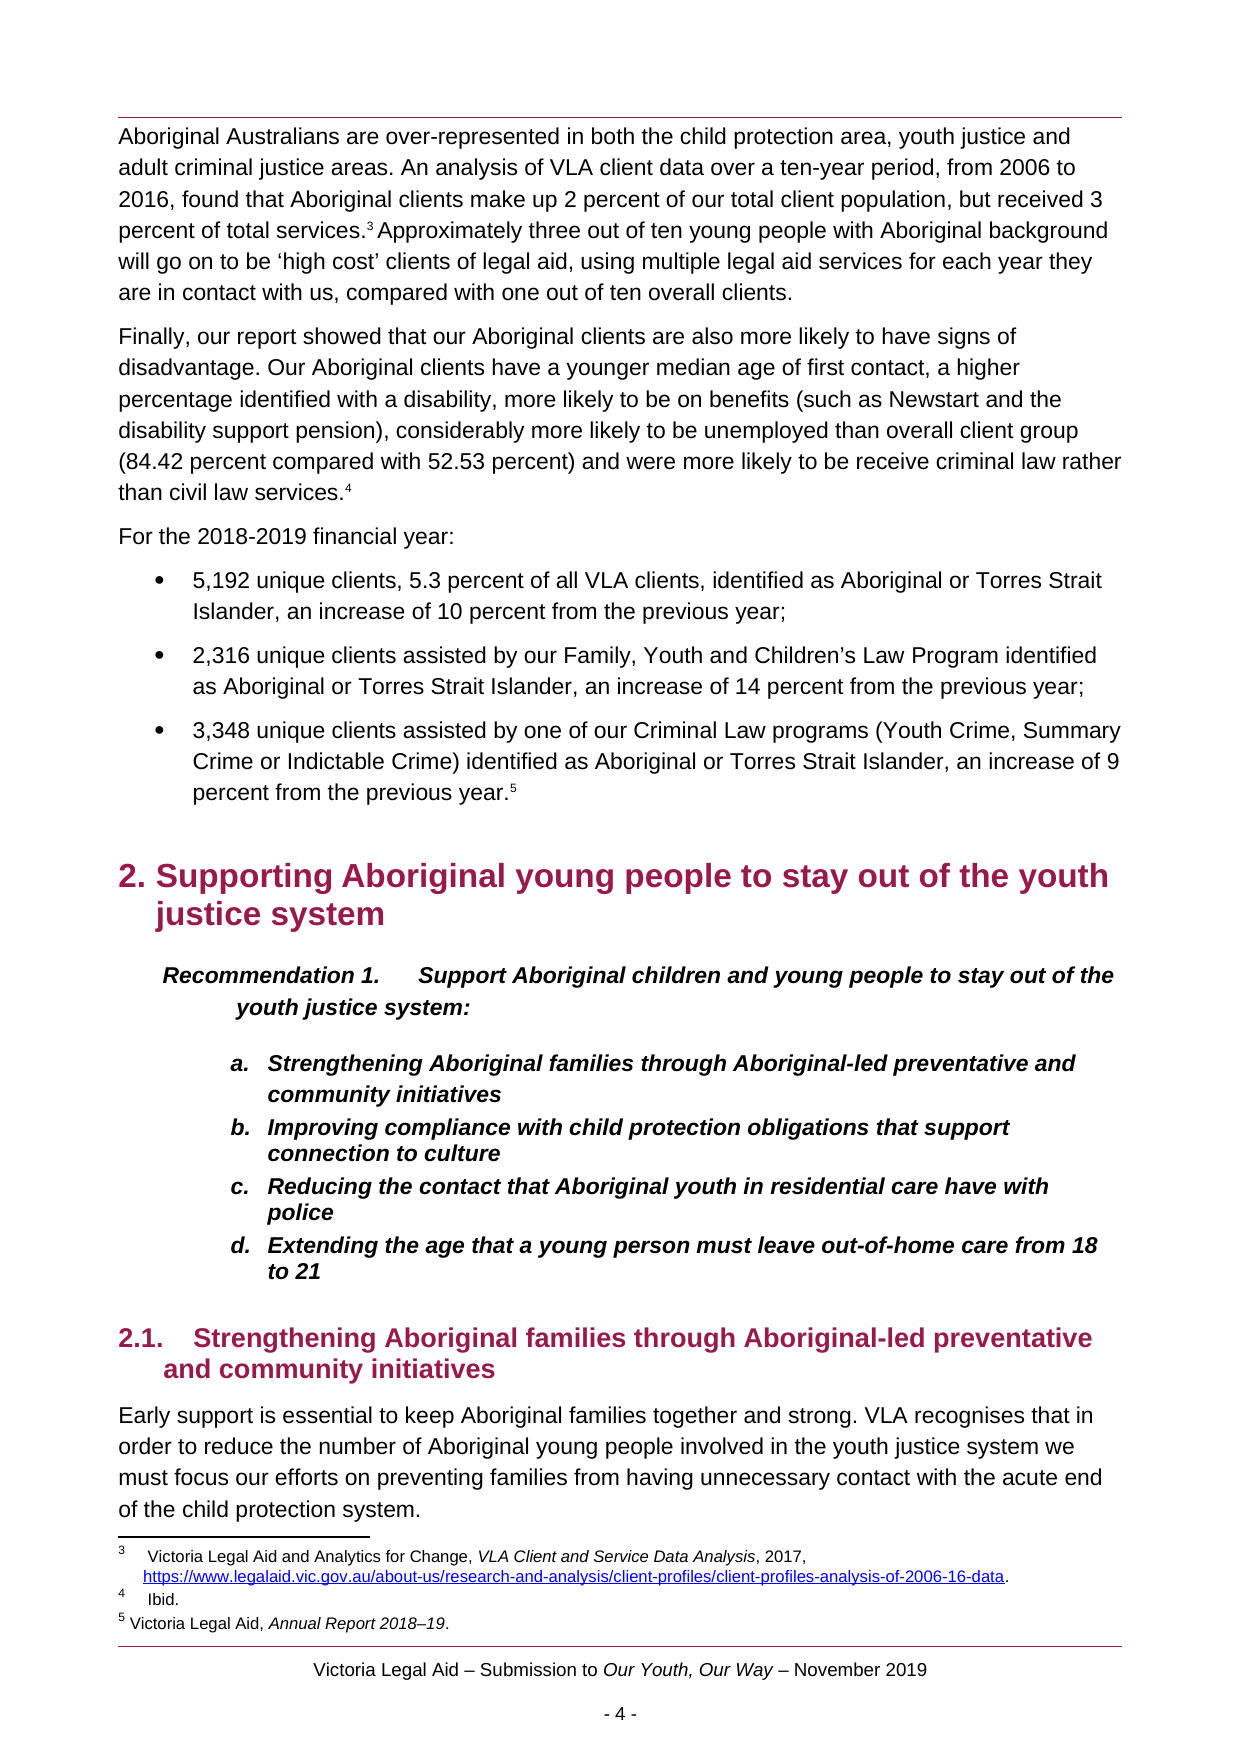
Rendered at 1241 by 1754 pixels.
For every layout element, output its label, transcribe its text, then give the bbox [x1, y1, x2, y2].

list Extending the age that a young person must leave out-of-home care from 18 to 21 [230, 1232, 1122, 1284]
list 5,192 unique clients, 5.3 percent of all VLA clients, identified as Aboriginal or Torres Strait Islander, an increase of 10 percent from the previous year; [155, 562, 1122, 624]
text For the 2018-2019 financial year: [118, 518, 1122, 549]
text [118, 1397, 1122, 1522]
list 3,348 unique clients assisted by one of our Criminal Law programs (Youth Crime, Summary Crime or Indictable Crime) identified as Aboriginal or Torres Strait Islander, an increase of 9 percent from the previous year. [155, 712, 1122, 806]
subtitle Strengthening Aboriginal families through Aboriginal-led preventative and community initiatives [118, 1322, 1122, 1384]
list Support Aboriginal children and young people to stay out of the youth justice system: [162, 957, 1122, 1020]
subtitle Supporting Aboriginal young people to stay out of the youth justice system [118, 856, 1122, 932]
list Improving compliance with child protection obligations that support connection to culture [230, 1114, 1122, 1166]
text Aboriginal Australians are over-represented in both the child protection area, youth justice and adult criminal justice areas. An analysis of VLA client data over a ten-year period, from 2006 to 2016, found that Aboriginal clients make up 2 percent of our total client population, but received 3 percent of total services. Approximately three out of ten young people with Aboriginal background will go on to be ‘high cost’ clients of legal aid, using multiple legal aid services for each year they are in contact with us, compared with one out of ten overall clients. [118, 118, 1122, 306]
list Strengthening Aboriginal families through Aboriginal-led preventative and community initiatives [230, 1045, 1122, 1107]
text Finally, our report showed that our Aboriginal clients are also more likely to have signs of disadvantage. Our Aboriginal clients have a younger median age of first contact, a higher percentage identified with a disability, more likely to be on benefits (such as Newstart and the disability support pension), considerably more likely to be unemployed than overall client group (84.42 percent compared with 52.53 percent) and were more likely to be receive criminal law rather than civil law services. [118, 318, 1122, 506]
list 2,316 unique clients assisted by our Family, Youth and Children’s Law Program identified as Aboriginal or Torres Strait Islander, an increase of 14 percent from the previous year; [155, 637, 1122, 699]
list Reducing the contact that Aboriginal youth in residential care have with police [230, 1173, 1122, 1225]
